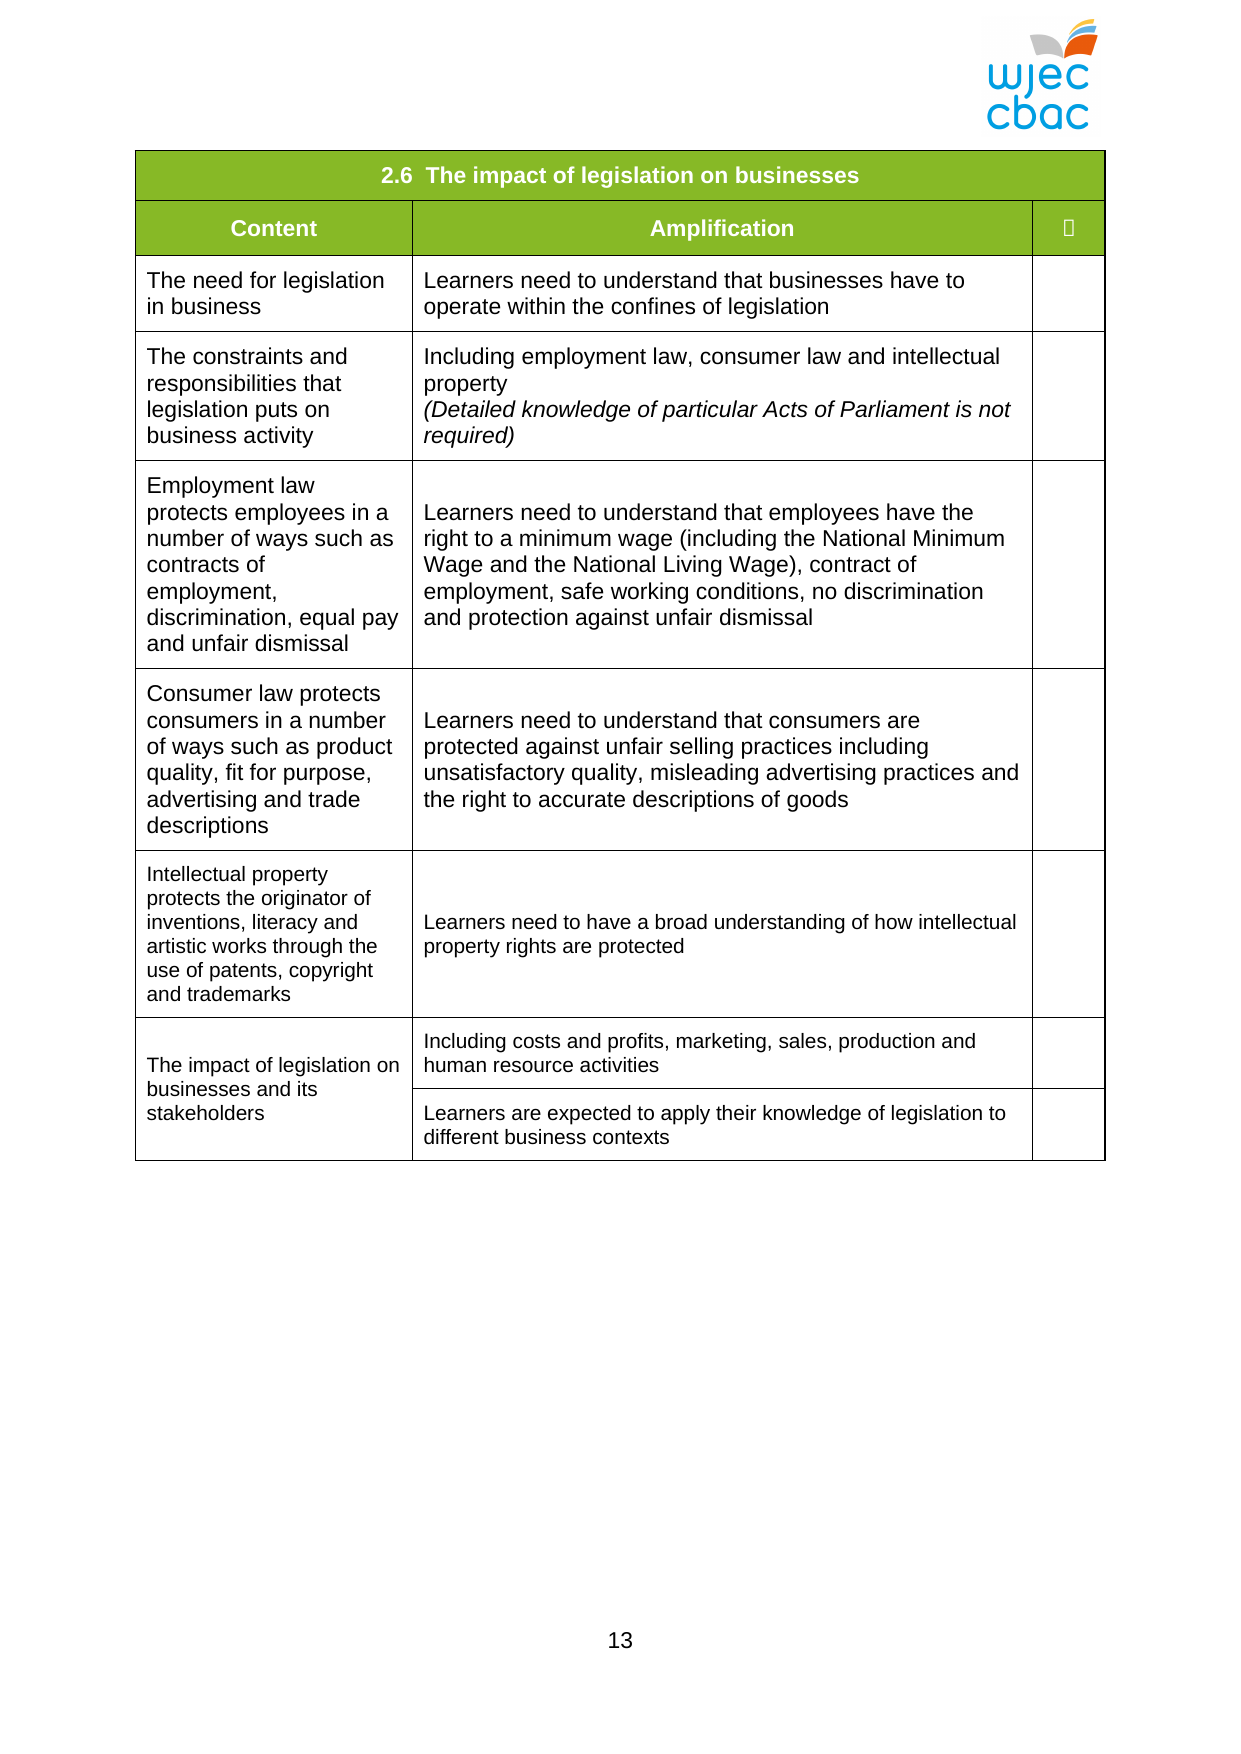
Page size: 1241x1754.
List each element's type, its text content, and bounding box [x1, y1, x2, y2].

table_cell Including employment law, consumer law and intellectual property (Detailed knowledge of particular Acts of Parliament is not required) [413, 332, 1032, 460]
table_cell The impact of legislation on businesses and its stakeholders [136, 1018, 412, 1160]
table_cell Learners are expected to apply their knowledge of legislation to different business contexts [413, 1089, 1032, 1160]
table_cell [1033, 461, 1104, 668]
table_cell Learners need to understand that consumers are protected against unfair selling practices including unsatisfactory quality, misleading advertising practices and the right to accurate descriptions of goods [413, 669, 1032, 849]
table_cell Learners need to understand that employees have the right to a minimum wage (including the National Minimum Wage and the National Living Wage), contract of employment, safe working conditions, no discrimination and protection against unfair dismissal [413, 461, 1032, 668]
table_cell The constraints and responsibilities that legislation puts on business activity [136, 332, 412, 460]
table_cell [1033, 256, 1104, 331]
table_cell [1033, 669, 1104, 849]
table_cell Intellectual property protects the originator of inventions, literacy and artistic works through the use of patents, copyright and trademarks [136, 851, 412, 1017]
table_cell Learners need to have a broad understanding of how intellectual property rights are protected [413, 851, 1032, 1017]
table_cell [1033, 851, 1104, 1017]
table_cell [1033, 1018, 1104, 1088]
table_cell [1033, 332, 1104, 460]
table_cell Employment law protects employees in a number of ways such as contracts of employment, discrimination, equal pay and unfair dismissal [136, 461, 412, 668]
table_header 2.6 The impact of legislation on businesses [136, 151, 1104, 200]
table_cell  [1033, 201, 1104, 255]
table_cell Including costs and profits, marketing, sales, production and human resource activities [413, 1018, 1032, 1088]
picture [981, 16, 1102, 137]
table_cell Content [136, 201, 412, 255]
table_cell Amplification [413, 201, 1032, 255]
table_cell [1033, 1089, 1104, 1160]
table_cell Learners need to understand that businesses have to operate within the confines of legislation [413, 256, 1032, 331]
table_cell Consumer law protects consumers in a number of ways such as product quality, fit for purpose, advertising and trade descriptions [136, 669, 412, 849]
table_cell The need for legislation in business [136, 256, 412, 331]
